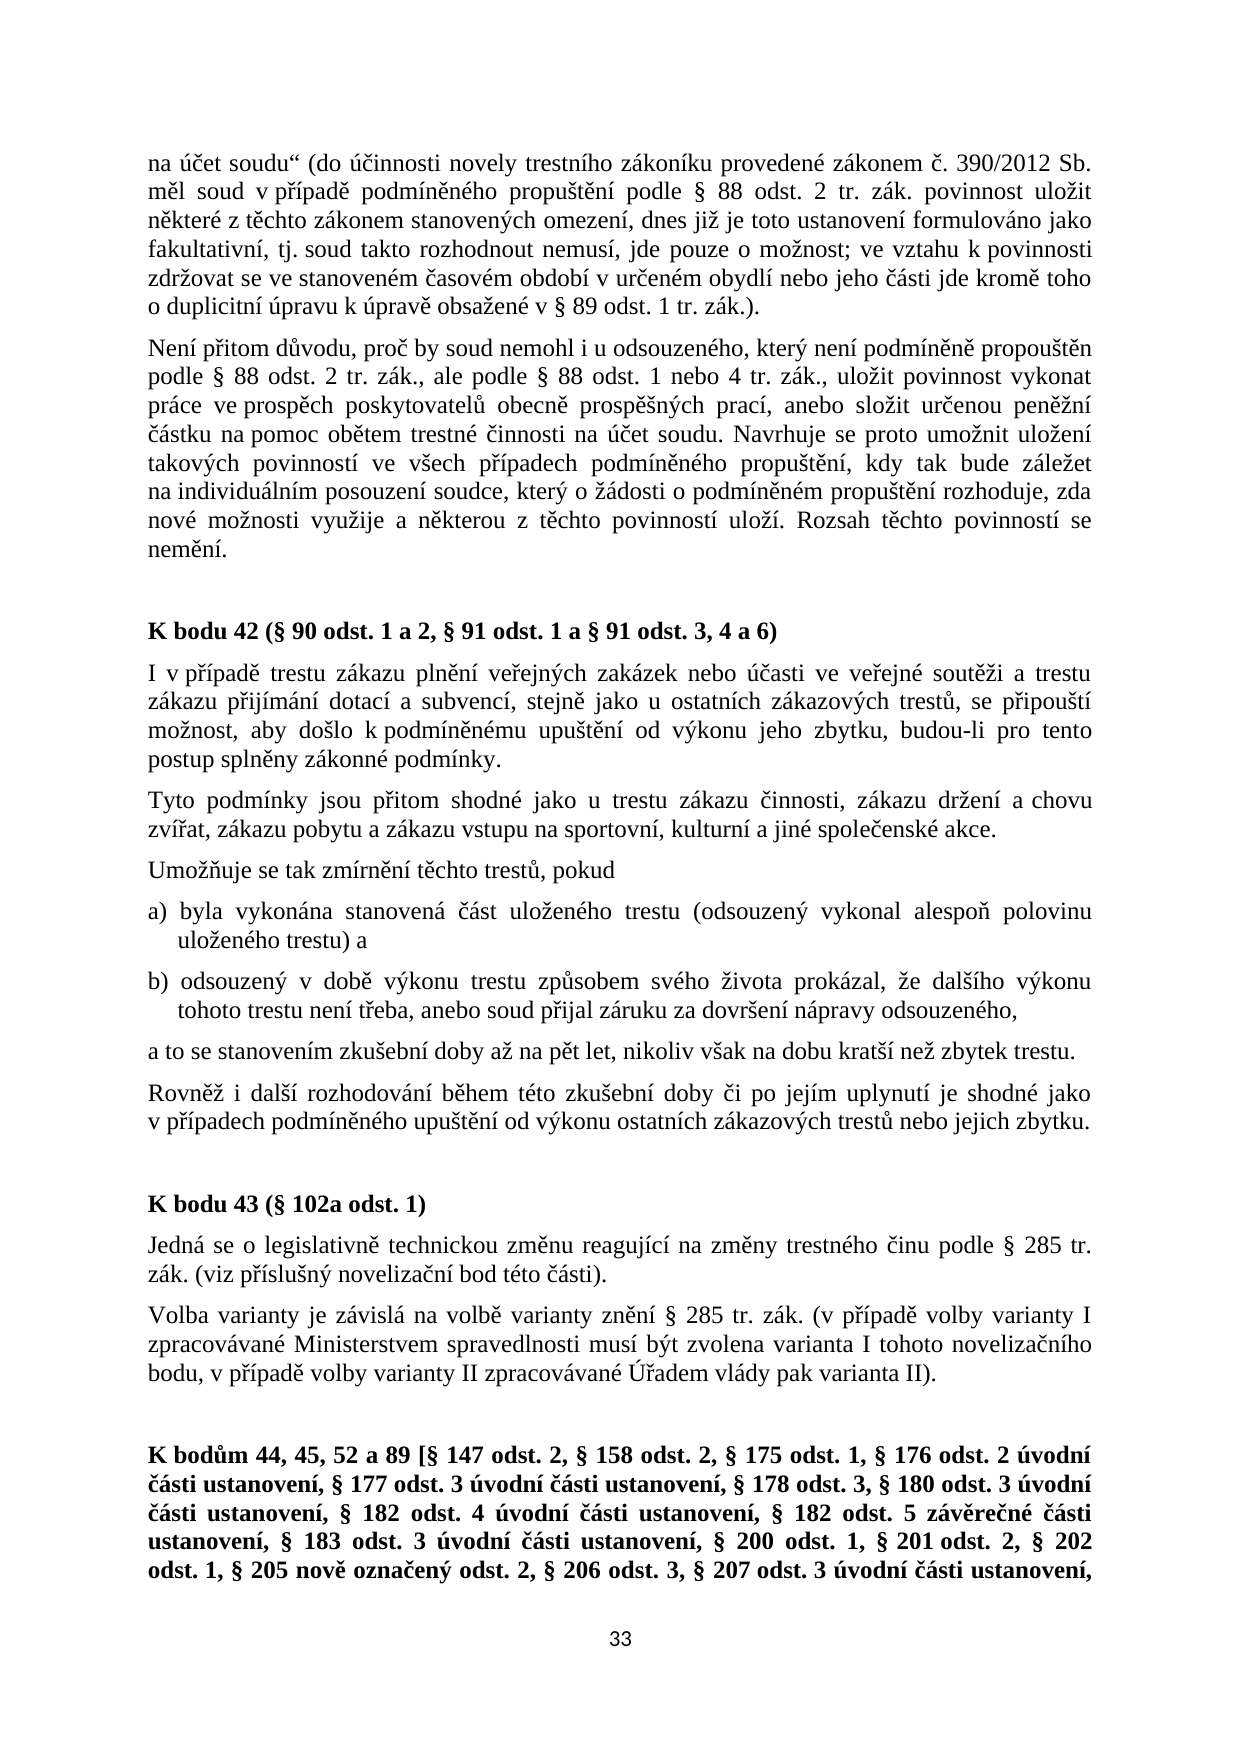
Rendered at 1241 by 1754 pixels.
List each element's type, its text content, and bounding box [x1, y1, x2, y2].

text I v případě trestu zákazu plnění veřejných zakázek nebo účasti ve veřejné soutěži a trestu zákazu přijímání dotací a subvencí, stejně jako u ostatních zákazových trestů, se připouští možnost, aby došlo k podmíněnému upuštění od výkonu jeho zbytku, budou-li pro tento postup splněny zákonné podmínky. [148, 658, 1093, 773]
text Tyto podmínky jsou přitom shodné jako u trestu zákazu činnosti, zákazu držení a chovu zvířat, zákazu pobytu a zákazu vstupu na sportovní, kulturní a jiné společenské akce. [148, 785, 1093, 843]
text K bodu 43 (§ 102a odst. 1) [148, 1189, 1093, 1218]
text b) odsouzený v době výkonu trestu způsobem svého života prokázal, že dalšího výkonu tohoto trestu není třeba, anebo soud přijal záruku za dovršení nápravy odsouzeného, [148, 966, 1093, 1024]
text K bodu 42 (§ 90 odst. 1 a 2, § 91 odst. 1 a § 91 odst. 3, 4 a 6) [148, 616, 1093, 645]
text Volba varianty je závislá na volbě varianty znění § 285 tr. zák. (v případě volby varianty I zpracovávané Ministerstvem spravedlnosti musí být zvolena varianta I tohoto novelizačního bodu, v případě volby varianty II zpracovávané Úřadem vlády pak varianta II). [148, 1300, 1093, 1386]
text Rovněž i další rozhodování během této zkušební doby či po jejím uplynutí je shodné jako v případech podmíněného upuštění od výkonu ostatních zákazových trestů nebo jejich zbytku. [148, 1078, 1093, 1135]
text Umožňuje se tak zmírnění těchto trestů, pokud [148, 855, 1093, 884]
text a to se stanovením zkušební doby až na pět let, nikoliv však na dobu kratší než zbytek trestu. [148, 1036, 1093, 1065]
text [148, 1440, 1093, 1584]
text Není přitom důvodu, proč by soud nemohl i u odsouzeného, který není podmíněně propouštěn podle § 88 odst. 2 tr. zák., ale podle § 88 odst. 1 nebo 4 tr. zák., uložit povinnost vykonat práce ve prospěch poskytovatelů obecně prospěšných prací, anebo složit určenou peněžní částku na pomoc obětem trestné činnosti na účet soudu. Navrhuje se proto umožnit uložení takových povinností ve všech případech podmíněného propuštění, kdy tak bude záležet na individuálním posouzení soudce, který o žádosti o podmíněném propuštění rozhoduje, zda nové možnosti využije a některou z těchto povinností uloží. Rozsah těchto povinností se nemění. [148, 333, 1093, 563]
text a) byla vykonána stanovená část uloženého trestu (odsouzený vykonal alespoň polovinu uloženého trestu) a [148, 896, 1093, 954]
text Jedná se o legislativně technickou změnu reagující na změny trestného činu podle § 285 tr. zák. (viz příslušný novelizační bod této části). [148, 1230, 1093, 1288]
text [148, 148, 1093, 320]
